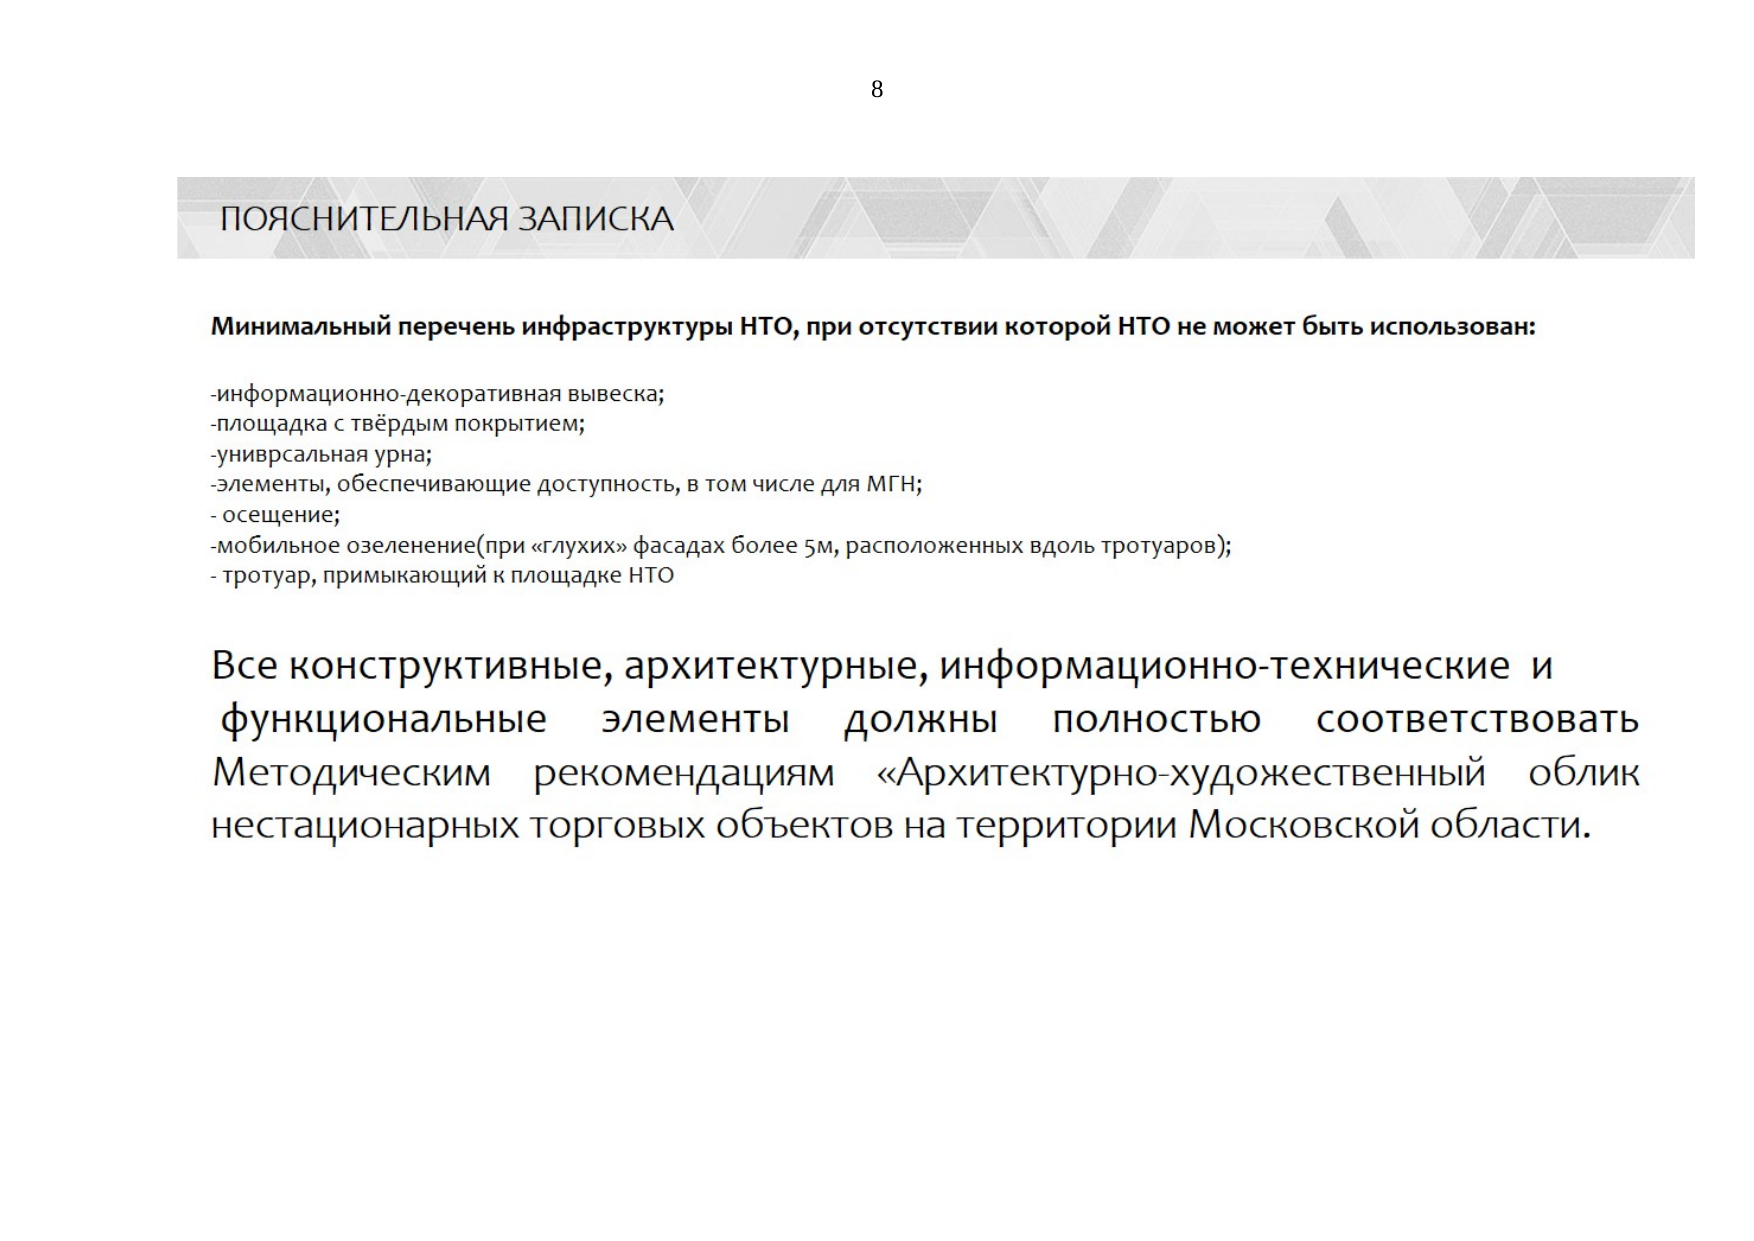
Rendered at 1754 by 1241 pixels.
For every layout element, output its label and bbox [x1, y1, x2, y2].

picture [177, 177, 1695, 1031]
